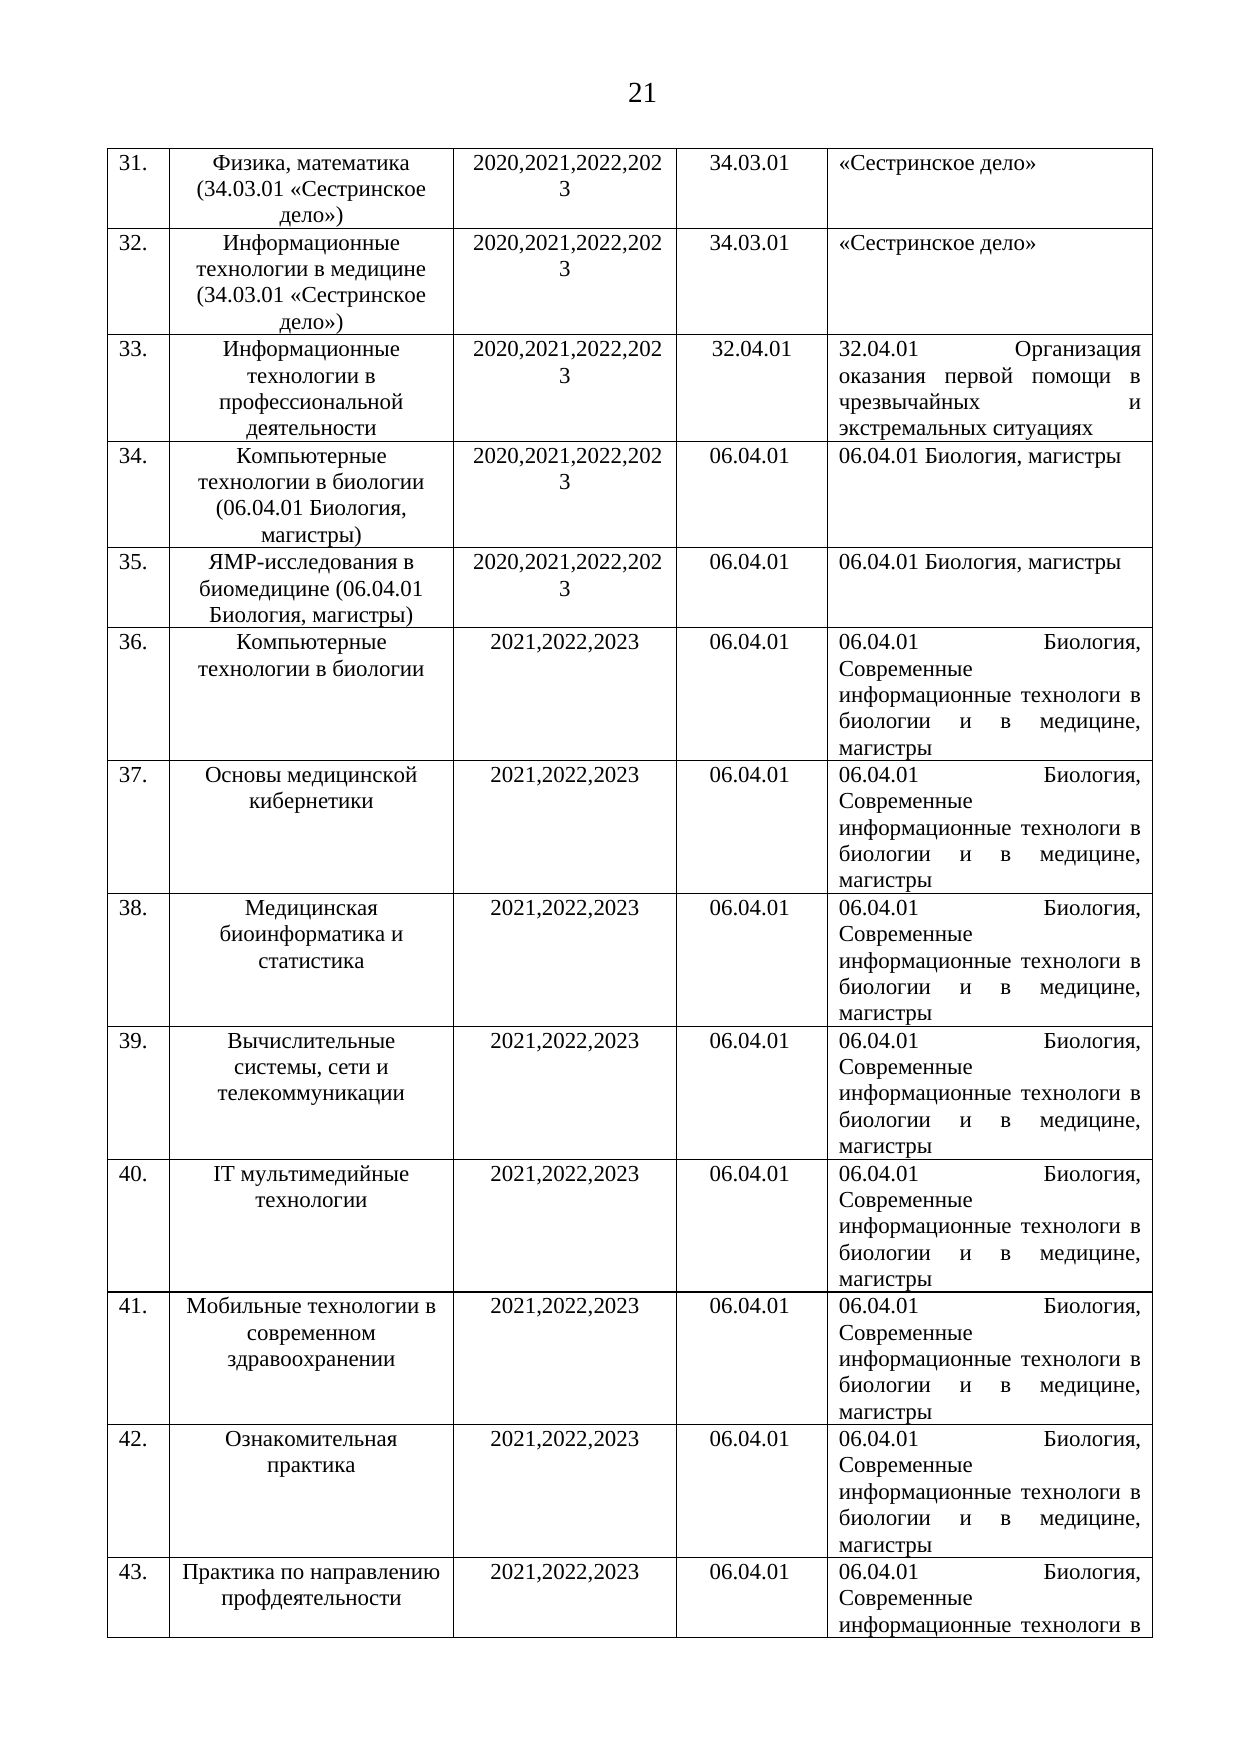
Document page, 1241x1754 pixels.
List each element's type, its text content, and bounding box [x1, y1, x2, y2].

table_cell 06.04.01 Биология, Современные информационные технологи в биологии и в медицине, магистры [828, 1027, 1152, 1158]
table_cell [108, 335, 169, 441]
table_cell 06.04.01 [677, 894, 827, 1026]
table_cell 2021,2022,2023 [454, 1425, 676, 1557]
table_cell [170, 1558, 453, 1637]
table_cell [108, 1027, 169, 1158]
table_cell 34.03.01 [677, 149, 827, 228]
table_cell 2021,2022,2023 [454, 1558, 676, 1637]
table_cell [108, 1558, 169, 1637]
table_cell Основы медицинской кибернетики [170, 761, 453, 893]
table_cell [108, 149, 169, 228]
table_cell 2020,2021,2022,2023 [454, 548, 676, 627]
table_cell «Сестринское дело» [828, 229, 1152, 334]
table_cell 2020,2021,2022,2023 [454, 442, 676, 547]
table_cell [108, 761, 169, 893]
table_cell [108, 442, 169, 547]
table_cell 2021,2022,2023 [454, 1027, 676, 1158]
table_cell 2020,2021,2022,2023 [454, 149, 676, 228]
table_cell [108, 1425, 169, 1557]
table_cell 06.04.01 Биология, Современные информационные технологи в биологии и в медицине, магистры [828, 894, 1152, 1026]
table_cell 2021,2022,2023 [454, 761, 676, 893]
table_cell [108, 1293, 169, 1424]
table_cell 06.04.01 Биология, Современные информационные технологи в биологии и в медицине, магистры [828, 1293, 1152, 1424]
table_cell Ознакомительная практика [170, 1425, 453, 1557]
table_cell 34.03.01 [677, 229, 827, 334]
table_cell 06.04.01 [677, 1160, 827, 1291]
table_cell [108, 1160, 169, 1291]
table_cell 2020,2021,2022,2023 [454, 229, 676, 334]
table_cell 2021,2022,2023 [454, 894, 676, 1026]
table_cell ЯМР-исследования в биомедицине (06.04.01 Биология, магистры) [170, 548, 453, 627]
table_cell [108, 229, 169, 334]
table_cell Мобильные технологии в современном здравоохранении [170, 1293, 453, 1424]
table_cell 06.04.01 [677, 761, 827, 893]
table_cell 32.04.01 [677, 335, 827, 441]
table_cell 06.04.01 Биология, Современные информационные технологи в биологии и в медицине, магистры [828, 628, 1152, 760]
table_cell Информационные технологии в профессиональной деятельности [170, 335, 453, 441]
table_cell Физика, математика (34.03.01 «Сестринское дело») [170, 149, 453, 228]
table_cell 06.04.01 [677, 628, 827, 760]
table_cell Медицинская биоинформатика и статистика [170, 894, 453, 1026]
table_cell 2020,2021,2022,2023 [454, 335, 676, 441]
table_cell 06.04.01 [677, 1293, 827, 1424]
table_cell [108, 894, 169, 1026]
table_cell 06.04.01 [677, 1027, 827, 1158]
table_cell 32.04.01 Организация оказания первой помощи в чрезвычайных и экстремальных ситуациях [828, 335, 1152, 441]
table_cell IT мультимедийные технологии [170, 1160, 453, 1291]
table_cell 06.04.01 Биология, магистры [828, 548, 1152, 627]
table_cell 06.04.01 Биология, Современные информационные технологи в биологии и в медицине, магистры [828, 761, 1152, 893]
table_cell 06.04.01 Биология, магистры [828, 442, 1152, 547]
table_cell 2021,2022,2023 [454, 1160, 676, 1291]
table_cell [828, 1558, 1152, 1637]
table_cell 06.04.01 Биология, Современные информационные технологи в биологии и в медицине, магистры [828, 1160, 1152, 1291]
table_cell Компьютерные технологии в биологии (06.04.01 Биология, магистры) [170, 442, 453, 547]
table_cell Вычислительные системы, сети и телекоммуникации [170, 1027, 453, 1158]
table_cell 06.04.01 [677, 1558, 827, 1637]
table_cell 2021,2022,2023 [454, 628, 676, 760]
table_cell 06.04.01 Биология, Современные информационные технологи в биологии и в медицине, магистры [828, 1425, 1152, 1557]
table_cell Информационные технологии в медицине (34.03.01 «Сестринское дело») [170, 229, 453, 334]
table_cell Компьютерные технологии в биологии [170, 628, 453, 760]
table_cell «Сестринское дело» [828, 149, 1152, 228]
table_cell 06.04.01 [677, 548, 827, 627]
table_cell 2021,2022,2023 [454, 1293, 676, 1424]
table_cell 06.04.01 [677, 1425, 827, 1557]
table_cell [108, 548, 169, 627]
table_cell [108, 628, 169, 760]
table_cell 06.04.01 [677, 442, 827, 547]
